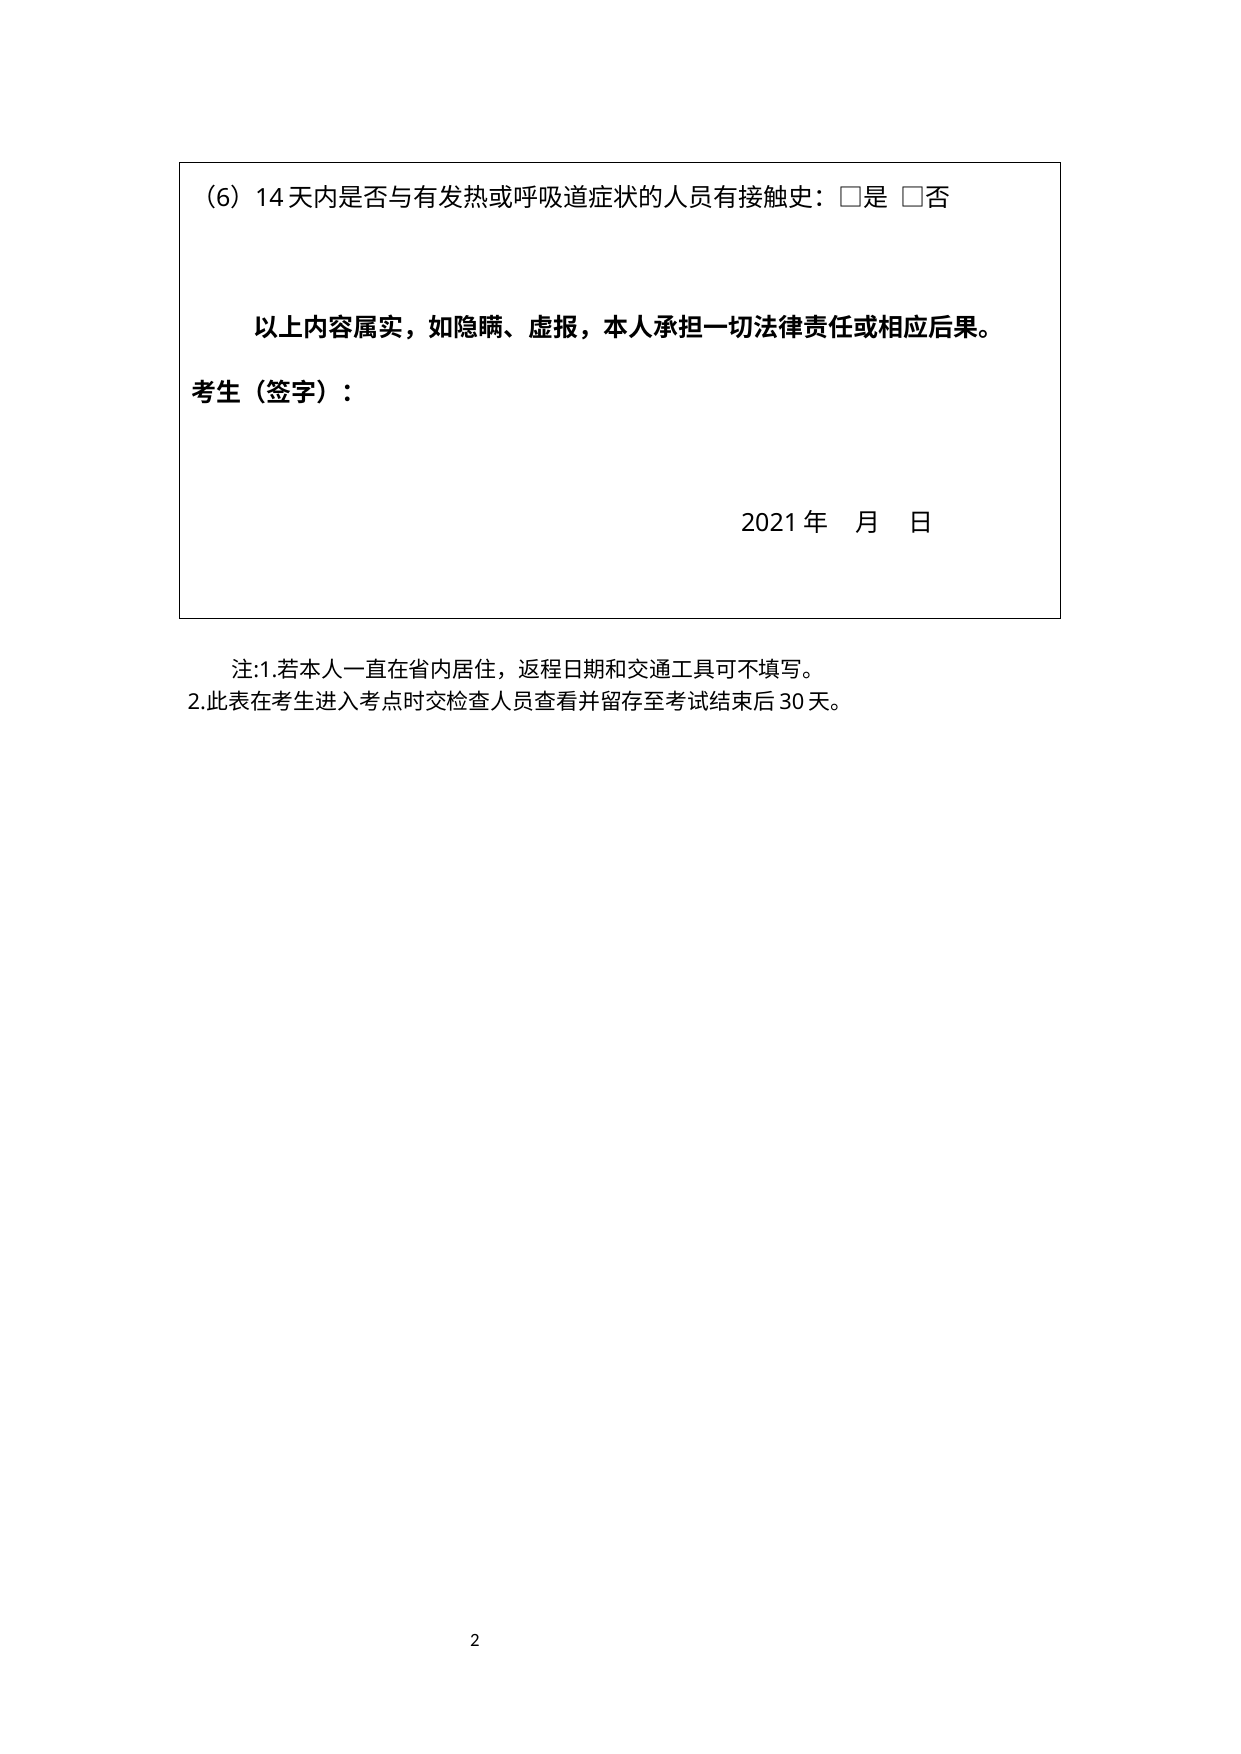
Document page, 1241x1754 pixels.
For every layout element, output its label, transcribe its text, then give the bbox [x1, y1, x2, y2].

text 注:1.若本人一直在省内居住，返程日期和交通工具可不填写。 [187, 652, 1053, 684]
text 2.此表在考生进入考点时交检查人员查看并留存至考试结束后30天。 [187, 684, 1053, 717]
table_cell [180, 163, 1060, 618]
